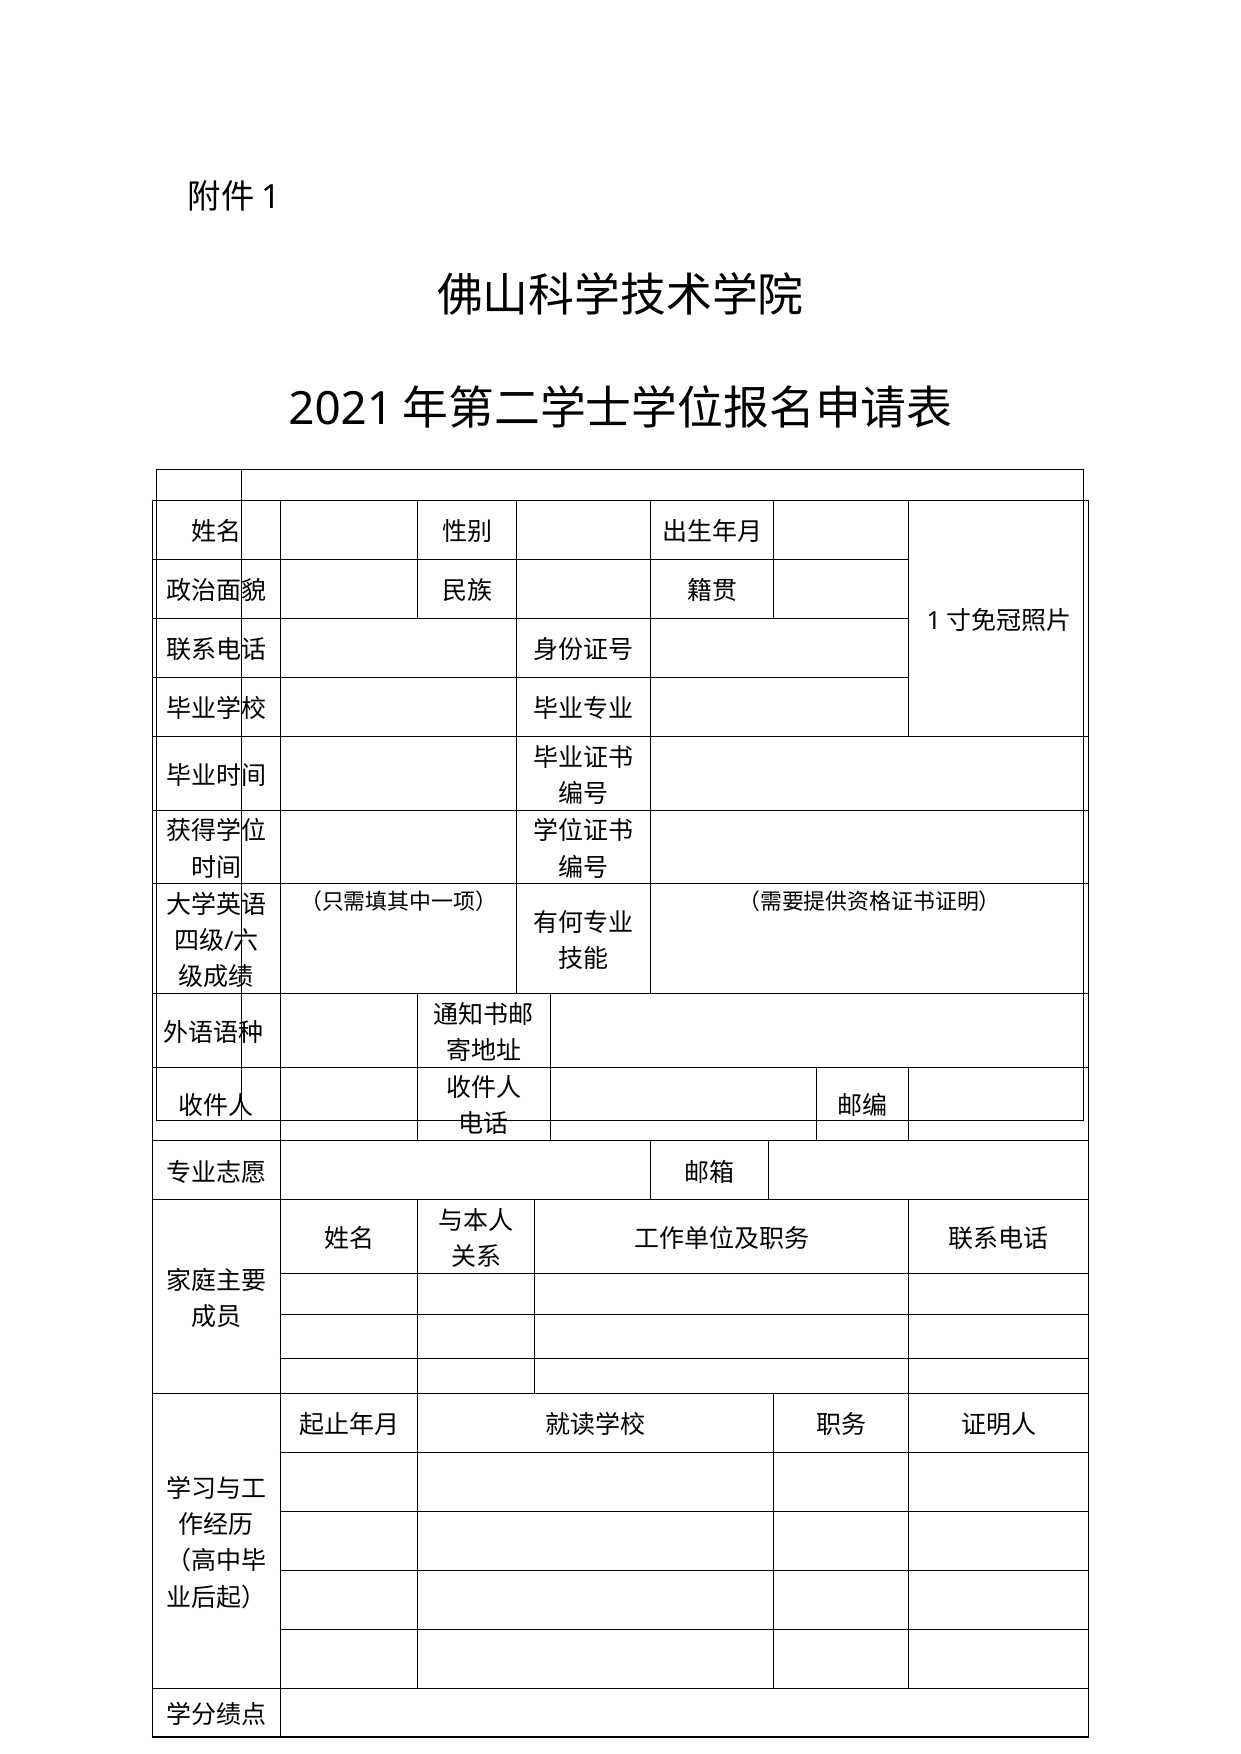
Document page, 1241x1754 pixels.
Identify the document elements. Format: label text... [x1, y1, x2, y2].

table_cell [651, 811, 1088, 883]
table_cell [418, 1359, 534, 1393]
table_cell （需要提供资格证书证明） [651, 884, 1088, 993]
table_cell [281, 1068, 417, 1140]
table_header [242, 470, 1083, 500]
text 2021年第二学士学位报名申请表 [187, 356, 1053, 453]
table_cell [281, 678, 516, 736]
table_cell [551, 994, 1088, 1067]
table_cell 大学英语四级/六级成绩 [153, 884, 280, 993]
table_cell [909, 1359, 1088, 1393]
table_cell [909, 1512, 1088, 1570]
table_cell [651, 619, 908, 677]
table_cell [651, 737, 1088, 810]
table_cell 收件人 电话 [418, 1068, 550, 1140]
table_cell 起止年月 [281, 1394, 417, 1452]
table_cell [774, 1571, 908, 1629]
table_cell [281, 1571, 417, 1629]
table_cell 毕业专业 [517, 678, 650, 736]
table_cell 联系电话 [153, 619, 280, 677]
table_header 1寸免冠照片 [909, 501, 1088, 736]
table_cell 姓名 [281, 1200, 417, 1273]
table_cell [909, 1068, 1088, 1140]
table_cell 工作单位及职务 [535, 1200, 908, 1273]
table_cell 职务 [774, 1394, 908, 1452]
table_cell 学分绩点 [153, 1689, 280, 1736]
table_cell [551, 1068, 816, 1140]
table_cell [774, 1453, 908, 1511]
table_cell [281, 1453, 417, 1511]
table_cell [281, 1315, 417, 1357]
table_cell 毕业学校 [153, 678, 280, 736]
table_cell [418, 1512, 773, 1570]
table_cell 证明人 [909, 1394, 1088, 1452]
table_header [774, 501, 908, 559]
table_cell [651, 678, 908, 736]
table_cell 学位证书编号 [517, 811, 650, 883]
table_cell [535, 1359, 908, 1393]
table_cell [281, 1630, 417, 1688]
table_cell [418, 1630, 773, 1688]
table_cell [774, 1630, 908, 1688]
table_cell 民族 [418, 560, 516, 618]
table_cell [418, 1315, 534, 1357]
table_cell 专业志愿 [153, 1141, 280, 1199]
text 附件1 [187, 162, 1053, 227]
table_cell [909, 1571, 1088, 1629]
table_cell [774, 560, 908, 618]
table_header 本科阶段获奖情况 [157, 470, 241, 500]
table_cell 有何专业技能 [517, 884, 650, 993]
table_cell [281, 1359, 417, 1393]
table_header 性别 [418, 501, 516, 559]
table_cell 政治面貌 [153, 560, 280, 618]
table_cell [909, 1315, 1088, 1357]
table_cell [281, 560, 417, 618]
table_cell [418, 1453, 773, 1511]
table_header [517, 501, 650, 559]
table_cell [418, 1274, 534, 1314]
table_cell 邮箱 [651, 1141, 768, 1199]
table_cell [281, 994, 417, 1067]
table_cell 与本人关系 [418, 1200, 534, 1273]
text 佛山科学技术学院 [187, 243, 1053, 340]
table_cell （只需填其中一项） [281, 884, 516, 993]
table_cell 毕业证书编号 [517, 737, 650, 810]
table_cell [774, 1512, 908, 1570]
table_cell [909, 1453, 1088, 1511]
table_cell [909, 1274, 1088, 1314]
table_cell 学习与工作经历（高中毕业后起） [153, 1394, 280, 1688]
table_cell [281, 1141, 650, 1199]
table_cell [535, 1315, 908, 1357]
table_cell 获得学位时间 [153, 811, 280, 883]
table_cell [517, 560, 650, 618]
table_cell 籍贯 [651, 560, 773, 618]
table_cell [535, 1274, 908, 1314]
table_header 姓名 [153, 501, 280, 559]
table_cell 联系电话 [909, 1200, 1088, 1273]
table_cell 就读学校 [418, 1394, 773, 1452]
table_cell [909, 1630, 1088, 1688]
table_cell 身份证号 [517, 619, 650, 677]
table_header 出生年月 [651, 501, 773, 559]
table_cell 通知书邮寄地址 [418, 994, 550, 1067]
table_cell [281, 619, 516, 677]
table_cell [281, 811, 516, 883]
table_cell [281, 1512, 417, 1570]
table_cell 外语语种 [153, 994, 280, 1067]
table_cell [769, 1141, 1088, 1199]
table_cell 收件人 [153, 1068, 280, 1140]
table_cell [281, 737, 516, 810]
table_cell [281, 1274, 417, 1314]
table_cell 家庭主要成员 [153, 1200, 280, 1393]
table_cell [281, 1689, 1088, 1736]
table_cell 邮编 [817, 1068, 908, 1140]
table_header [281, 501, 417, 559]
table_cell [418, 1571, 773, 1629]
table_cell 毕业时间 [153, 737, 280, 810]
